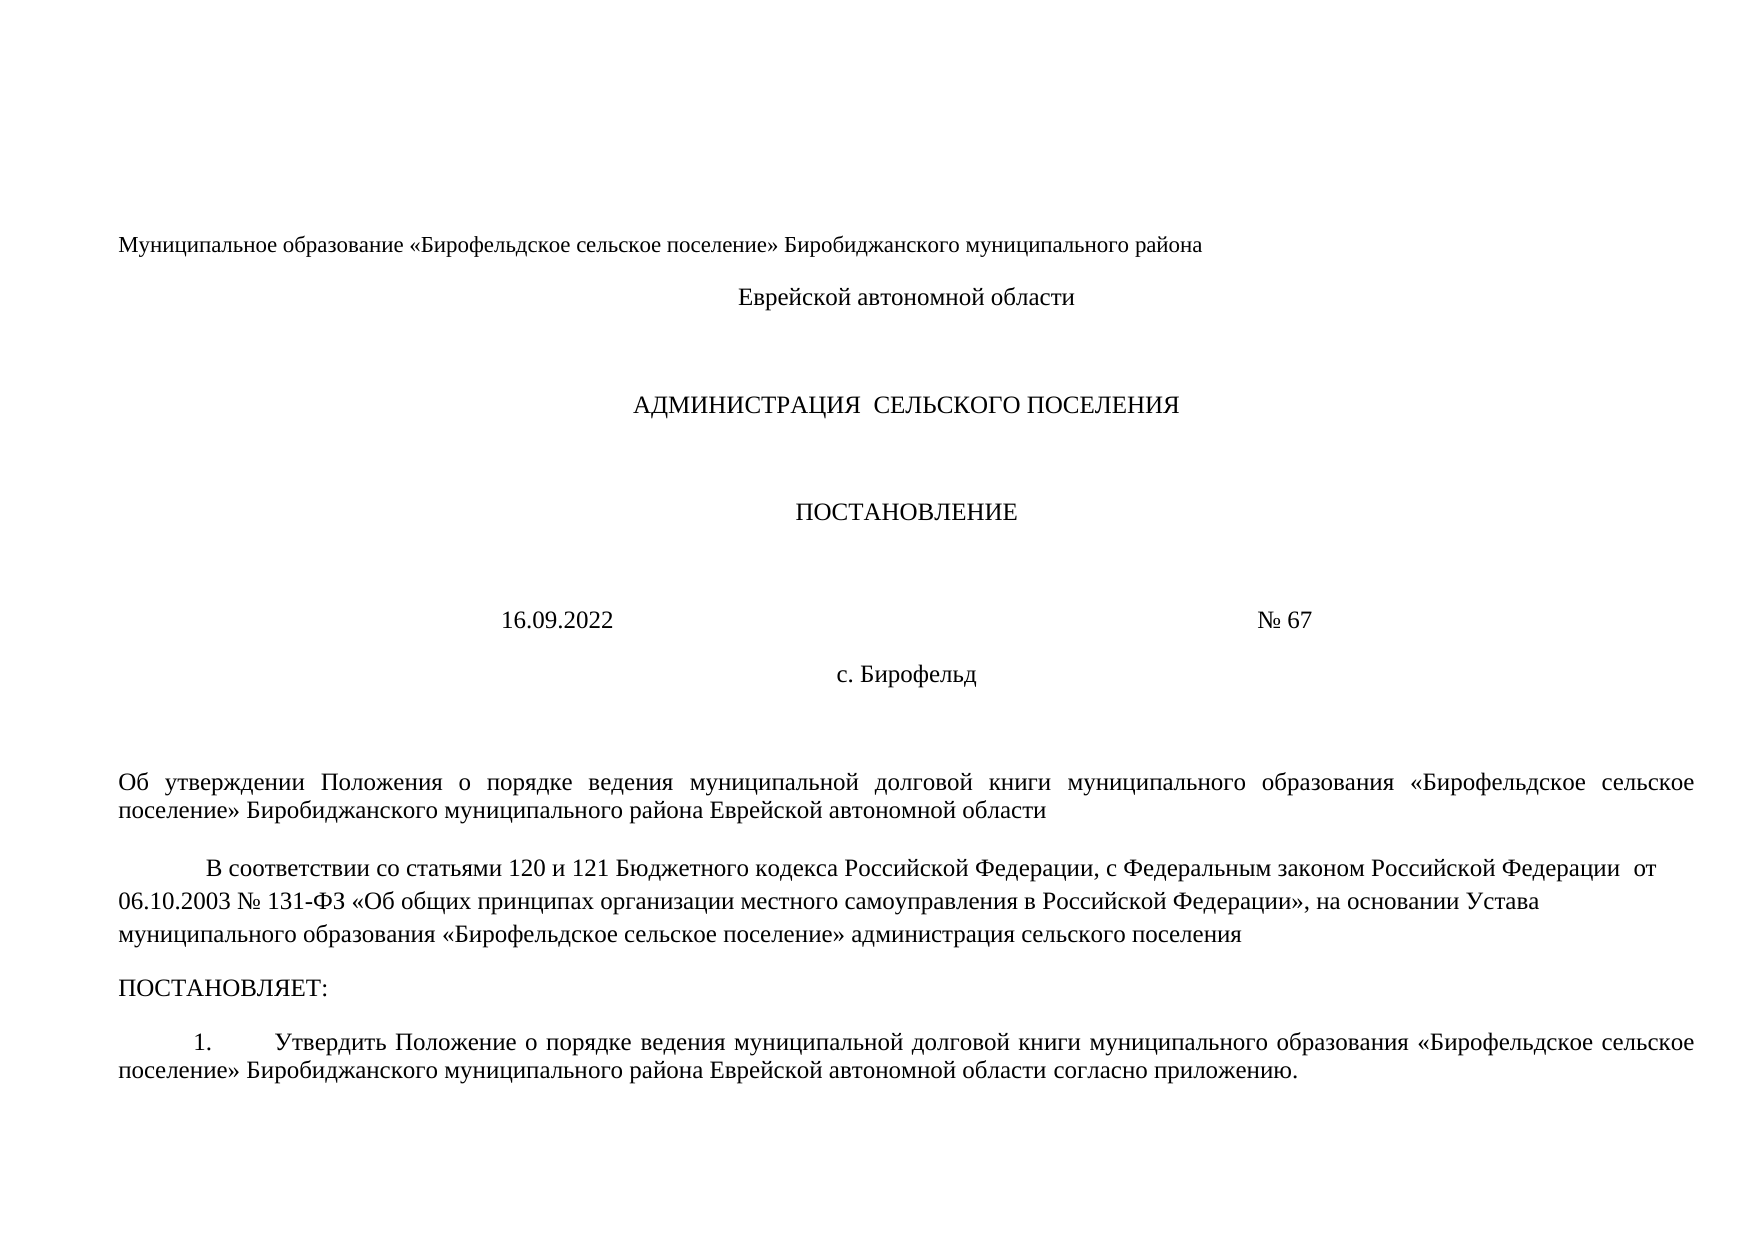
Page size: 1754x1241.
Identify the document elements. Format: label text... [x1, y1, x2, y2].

text В соответствии со статьями 120 и 121 Бюджетного кодекса Российской Федерации, с Федеральным законом Российской Федерации от 06.10.2003 № 131-ФЗ «Об общих принципах организации местного самоуправления в Российской Федерации», на основании Устава муниципального образования «Бирофельдское сельское поселение» администрация сельского поселения [118, 853, 1695, 948]
text с. Бирофельд [118, 659, 1695, 688]
text 16.09.2022 № 67 [118, 605, 1695, 634]
list Утвердить Положение о порядке ведения муниципальной долговой книги муниципального образования «Бирофельдское сельское поселение» Биробиджанского муниципального района Еврейской автономной области согласно приложению. [118, 1027, 1695, 1084]
text ПОСТАНОВЛЯЕТ: [118, 973, 1695, 1002]
title Об утверждении Положения о порядке ведения муниципальной долговой книги муниципального образования «Бирофельдское сельское поселение» Биробиджанского муниципального района Еврейской автономной области [118, 767, 1695, 824]
text Еврейской автономной области [118, 282, 1695, 311]
text АДМИНИСТРАЦИЯ СЕЛЬСКОГО ПОСЕЛЕНИЯ [118, 390, 1695, 418]
text ПОСТАНОВЛЕНИЕ [118, 497, 1695, 526]
